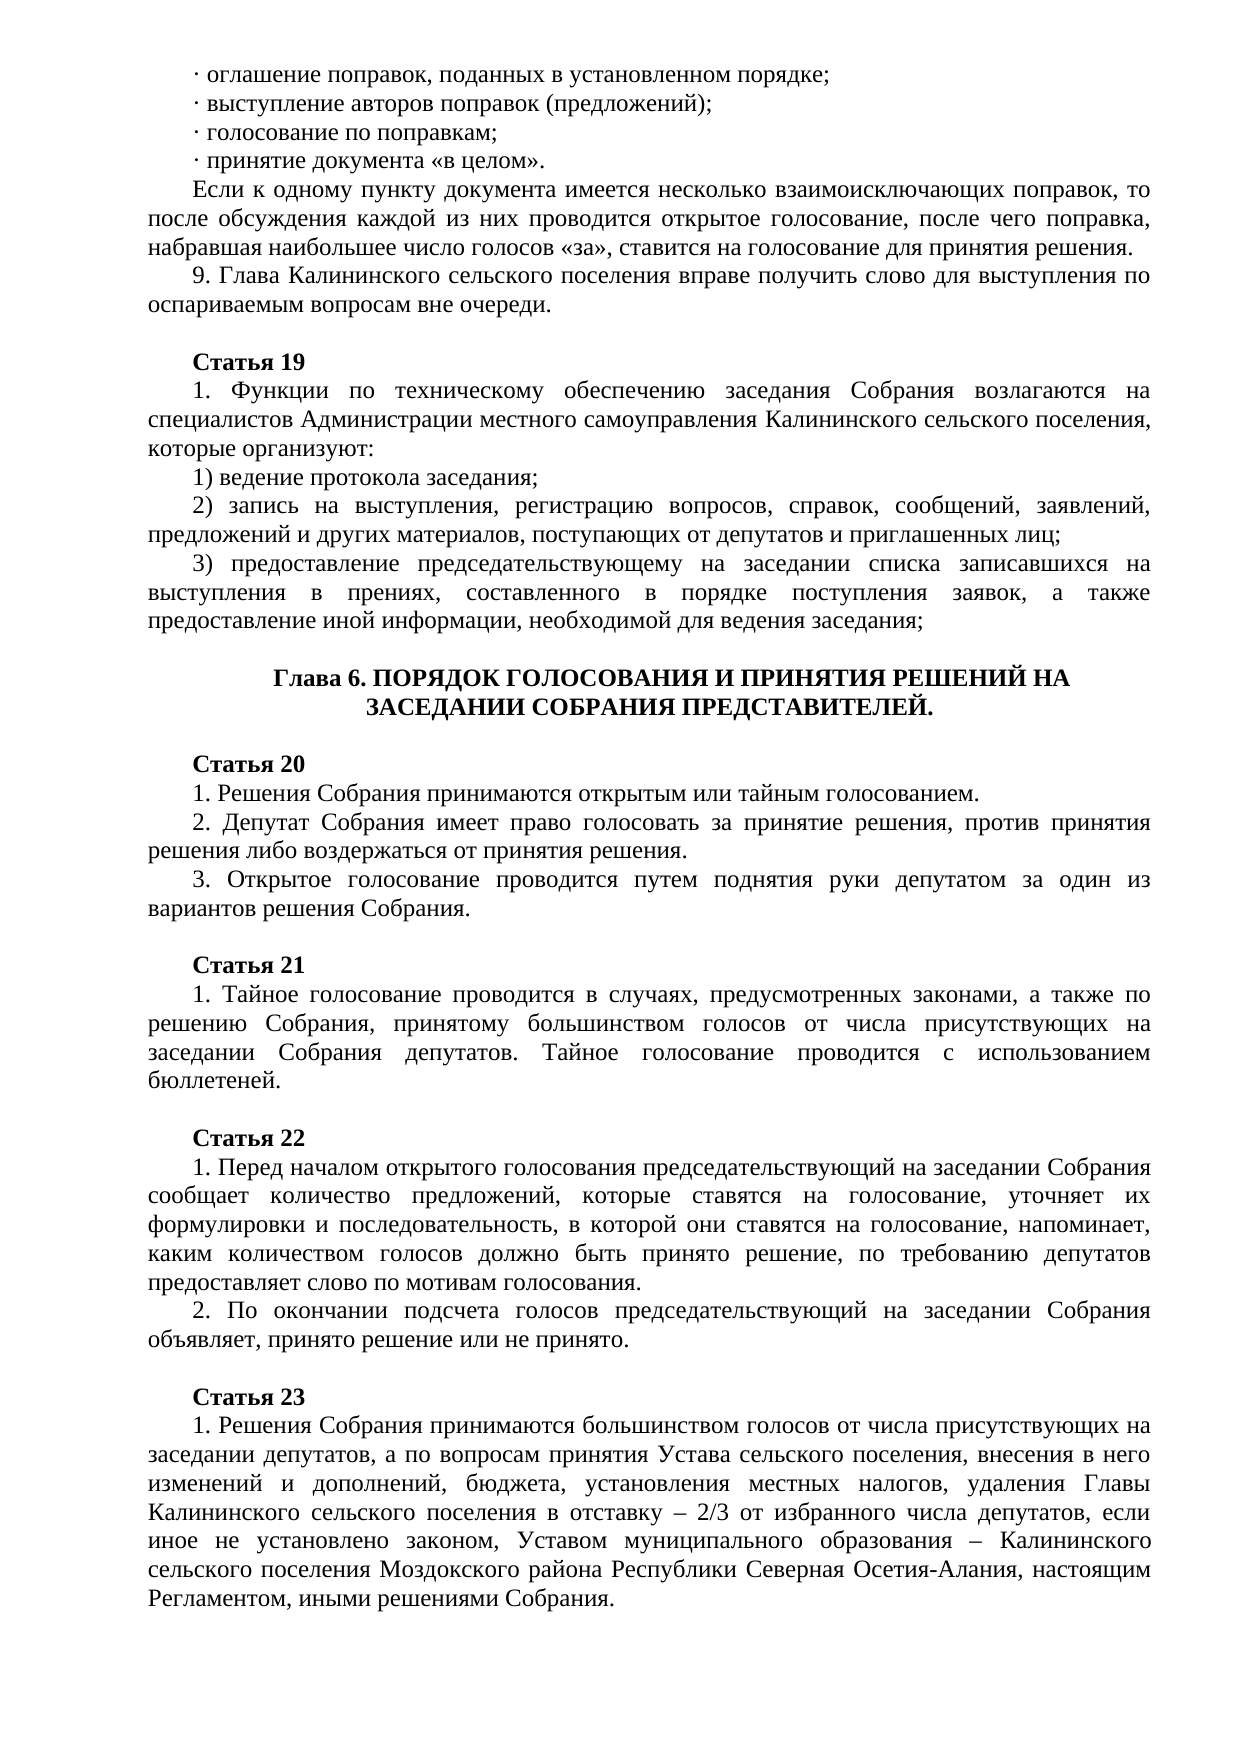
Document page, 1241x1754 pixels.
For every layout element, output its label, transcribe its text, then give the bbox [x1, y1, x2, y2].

text 1. Перед началом открытого голосования председательствующий на заседании Собрания сообщает количество предложений, которые ставятся на голосование, уточняет их формулировки и последовательность, в которой они ставятся на голосование, напоминает, каким количеством голосов должно быть принято решение, по требованию депутатов предоставляет слово по мотивам голосования. [148, 1152, 1152, 1295]
text 1. Решения Собрания принимаются большинством голосов от числа присутствующих на заседании депутатов, а по вопросам принятия Устава сельского поселения, внесения в него изменений и дополнений, бюджета, установления местных налогов, удаления Главы Калининского сельского поселения в отставку – 2/3 от избранного числа депутатов, если иное не установлено законом, Уставом муниципального образования – Калининского сельского поселения Моздокского района Республики Северная Осетия-Алания, настоящим Регламентом, иными решениями Собрания. [148, 1410, 1152, 1612]
text 1. Решения Собрания принимаются открытым или тайным голосованием. [148, 778, 1152, 807]
text Глава 6. ПОРЯДОК ГОЛОСОВАНИЯ И ПРИНЯТИЯ РЕШЕНИЙ НА ЗАСЕДАНИИ СОБРАНИЯ ПРЕДСТАВИТЕЛЕЙ. [148, 663, 1152, 720]
text 2. Депутат Собрания имеет право голосовать за принятие решения, против принятия решения либо воздержаться от принятия решения. [148, 807, 1152, 864]
text · голосование по поправкам; [148, 117, 1152, 145]
text 3) предоставление председательствующему на заседании списка записавшихся на выступления в прениях, составленного в порядке поступления заявок, а также предоставление иной информации, необходимой для ведения заседания; [148, 548, 1152, 634]
text · выступление авторов поправок (предложений); [148, 88, 1152, 117]
text 2. По окончании подсчета голосов председательствующий на заседании Собрания объявляет, принято решение или не принято. [148, 1295, 1152, 1353]
text 3. Открытое голосование проводится путем поднятия руки депутатом за один из вариантов решения Собрания. [148, 864, 1152, 922]
text Статья 21 [148, 950, 1152, 979]
text 1. Функции по техническому обеспечению заседания Собрания возлагаются на специалистов Администрации местного самоуправления Калининского сельского поселения, которые организуют: [148, 375, 1152, 462]
text Статья 23 [148, 1382, 1152, 1410]
text Если к одному пункту документа имеется несколько взаимоисключающих поправок, то после обсуждения каждой из них проводится открытое голосование, после чего поправка, набравшая наибольшее число голосов «за», ставится на голосование для принятия решения. [148, 174, 1152, 260]
text Статья 20 [148, 749, 1152, 778]
text Статья 19 [148, 347, 1152, 375]
text 1. Тайное голосование проводится в случаях, предусмотренных законами, а также по решению Собрания, принятому большинством голосов от числа присутствующих на заседании Собрания депутатов. Тайное голосование проводится с использованием бюллетеней. [148, 979, 1152, 1094]
text Статья 22 [148, 1123, 1152, 1152]
text 2) запись на выступления, регистрацию вопросов, справок, сообщений, заявлений, предложений и других материалов, поступающих от депутатов и приглашенных лиц; [148, 490, 1152, 548]
text · принятие документа «в целом». [148, 145, 1152, 174]
text · оглашение поправок, поданных в установленном порядке; [148, 59, 1152, 88]
text 1) ведение протокола заседания; [148, 462, 1152, 490]
text 9. Глава Калининского сельского поселения вправе получить слово для выступления по оспариваемым вопросам вне очереди. [148, 260, 1152, 318]
